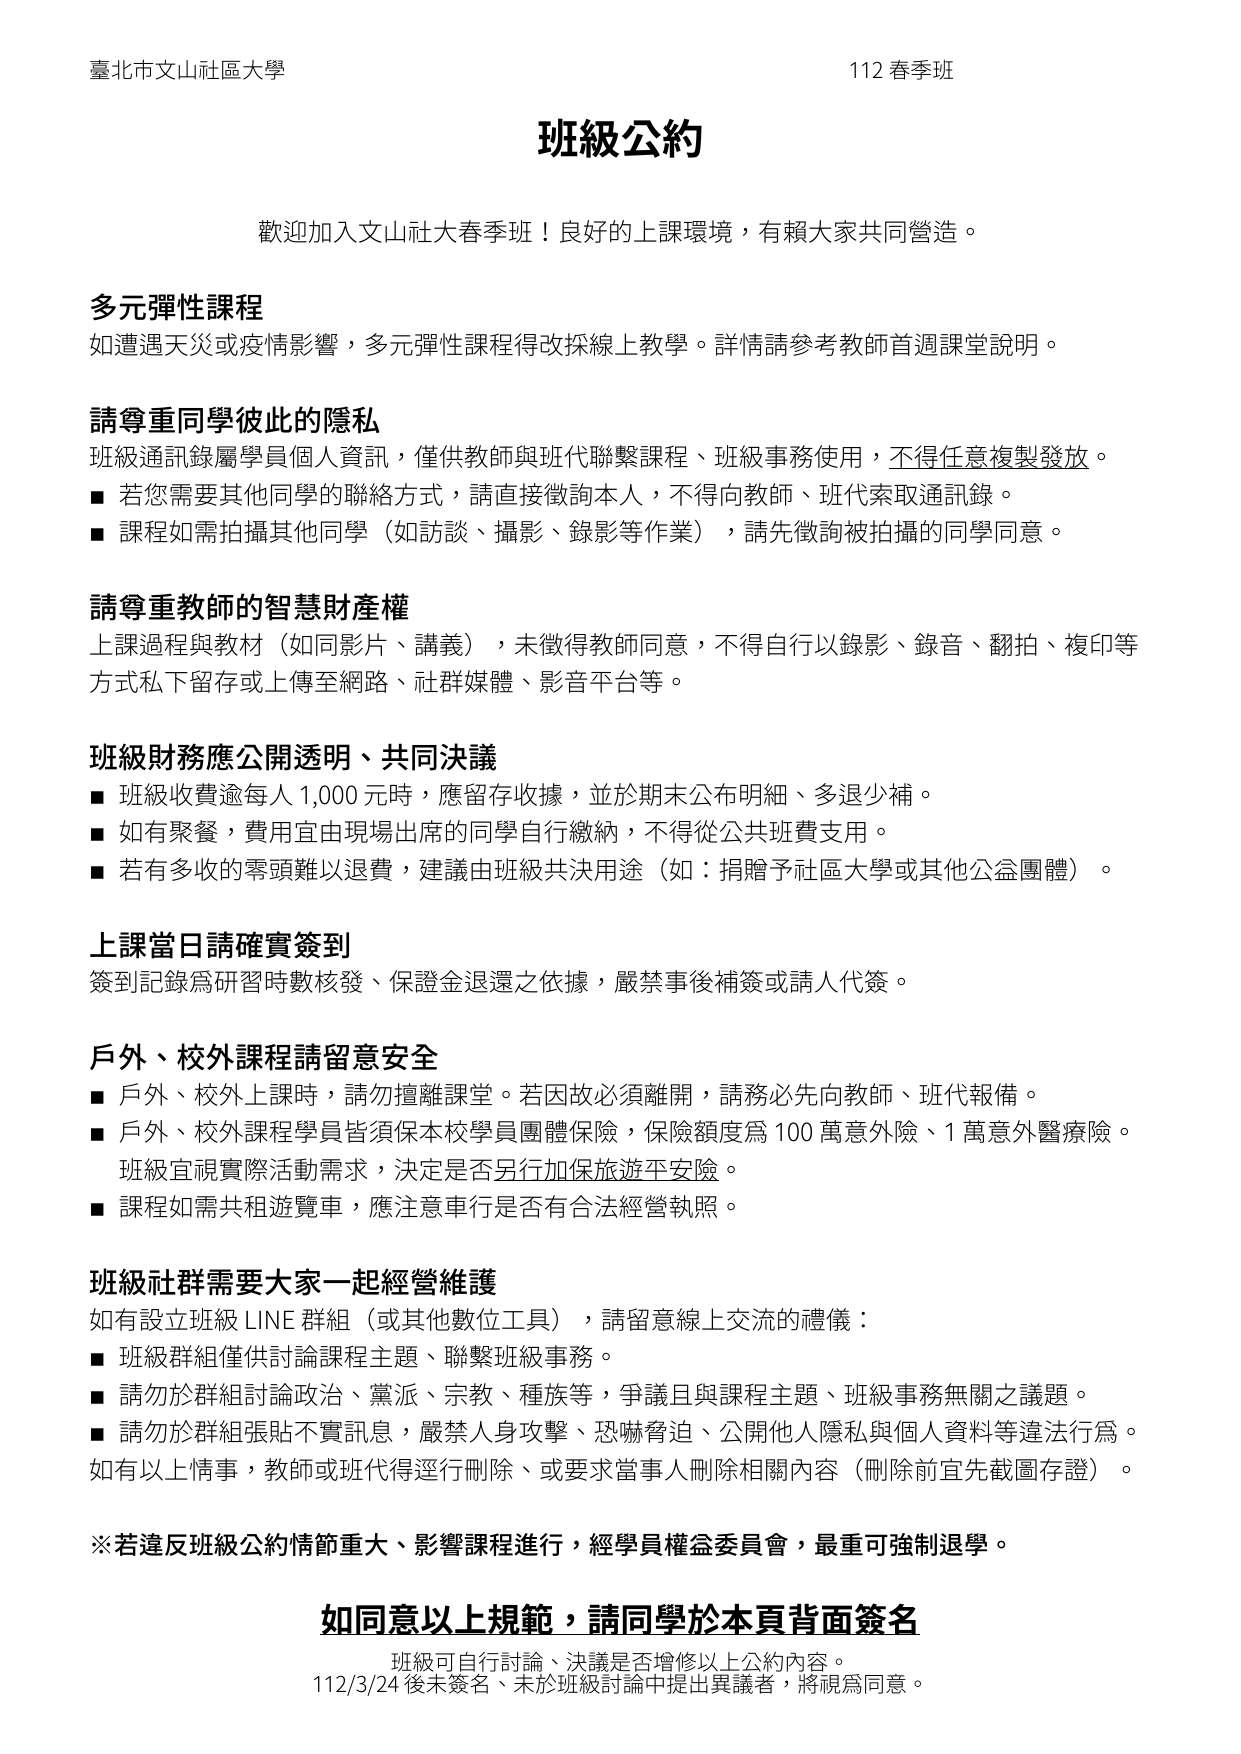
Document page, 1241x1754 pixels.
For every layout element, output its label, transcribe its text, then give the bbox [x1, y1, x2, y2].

list 班級收費逾每人1,000元時，應留存收據，並於期末公布明細、多退少補。 [89, 776, 1152, 814]
text 戶外、校外課程請留意安全 [89, 1039, 1152, 1076]
text 歡迎加入文山社大春季班！良好的上課環境，有賴大家共同營造。 [89, 214, 1152, 251]
text 如有以上情事，教師或班代得逕行刪除、或要求當事人刪除相關內容（刪除前宜先截圖存證）。 [89, 1451, 1152, 1489]
text 簽到記錄為研習時數核發、保證金退還之依據，嚴禁事後補簽或請人代簽。 [89, 964, 1152, 1001]
text 上課過程與教材（如同影片、講義），未徵得教師同意，不得自行以錄影、錄音、翻拍、複印等方式私下留存或上傳至網路、社群媒體、影音平台等。 [89, 626, 1152, 701]
list 請勿於群組討論政治、黨派、宗教、種族等，爭議且與課程主題、班級事務無關之議題。 [89, 1376, 1152, 1414]
text 如同意以上規範，請同學於本頁背面簽名 [89, 1601, 1152, 1639]
list 課程如需共租遊覽車，應注意車行是否有合法經營執照。 [89, 1189, 1152, 1226]
list 課程如需拍攝其他同學（如訪談、攝影、錄影等作業），請先徵詢被拍攝的同學同意。 [89, 514, 1152, 551]
list 戶外、校外課程學員皆須保本校學員團體保險，保險額度為100萬意外險、1萬意外醫療險。班級宜視實際活動需求，決定是否另行加保旅遊平安險。 [89, 1114, 1152, 1189]
list 班級群組僅供討論課程主題、聯繫班級事務。 [89, 1339, 1152, 1376]
list 請勿於群組張貼不實訊息，嚴禁人身攻擊、恐嚇脅迫、公開他人隱私與個人資料等違法行為。 [89, 1414, 1152, 1451]
text 請尊重教師的智慧財產權 [89, 589, 1152, 626]
text 上課當日請確實簽到 [89, 926, 1152, 964]
text 班級財務應公開透明、共同決議 [89, 739, 1152, 776]
text ※若違反班級公約情節重大、影響課程進行，經學員權益委員會，最重可強制退學。 [89, 1526, 1152, 1564]
text 如遭遇天災或疫情影響，多元彈性課程得改採線上教學。詳情請參考教師首週課堂說明。 [89, 326, 1152, 364]
text 多元彈性課程 [89, 289, 1152, 326]
list 戶外、校外上課時，請勿擅離課堂。若因故必須離開，請務必先向教師、班代報備。 [89, 1076, 1152, 1114]
text 班級社群需要大家一起經營維護 [89, 1264, 1152, 1301]
text 請尊重同學彼此的隱私 [89, 401, 1152, 439]
list 如有聚餐，費用宜由現場出席的同學自行繳納，不得從公共班費支用。 [89, 814, 1152, 851]
text 班級通訊錄屬學員個人資訊，僅供教師與班代聯繫課程、班級事務使用，不得任意複製發放。 [89, 439, 1152, 476]
list 若有多收的零頭難以退費，建議由班級共決用途（如：捐贈予社區大學或其他公益團體）。 [89, 851, 1152, 889]
list 若您需要其他同學的聯絡方式，請直接徵詢本人，不得向教師、班代索取通訊錄。 [89, 476, 1152, 514]
text 如有設立班級LINE群組（或其他數位工具），請留意線上交流的禮儀： [89, 1301, 1152, 1339]
text 班級公約 [89, 101, 1152, 176]
